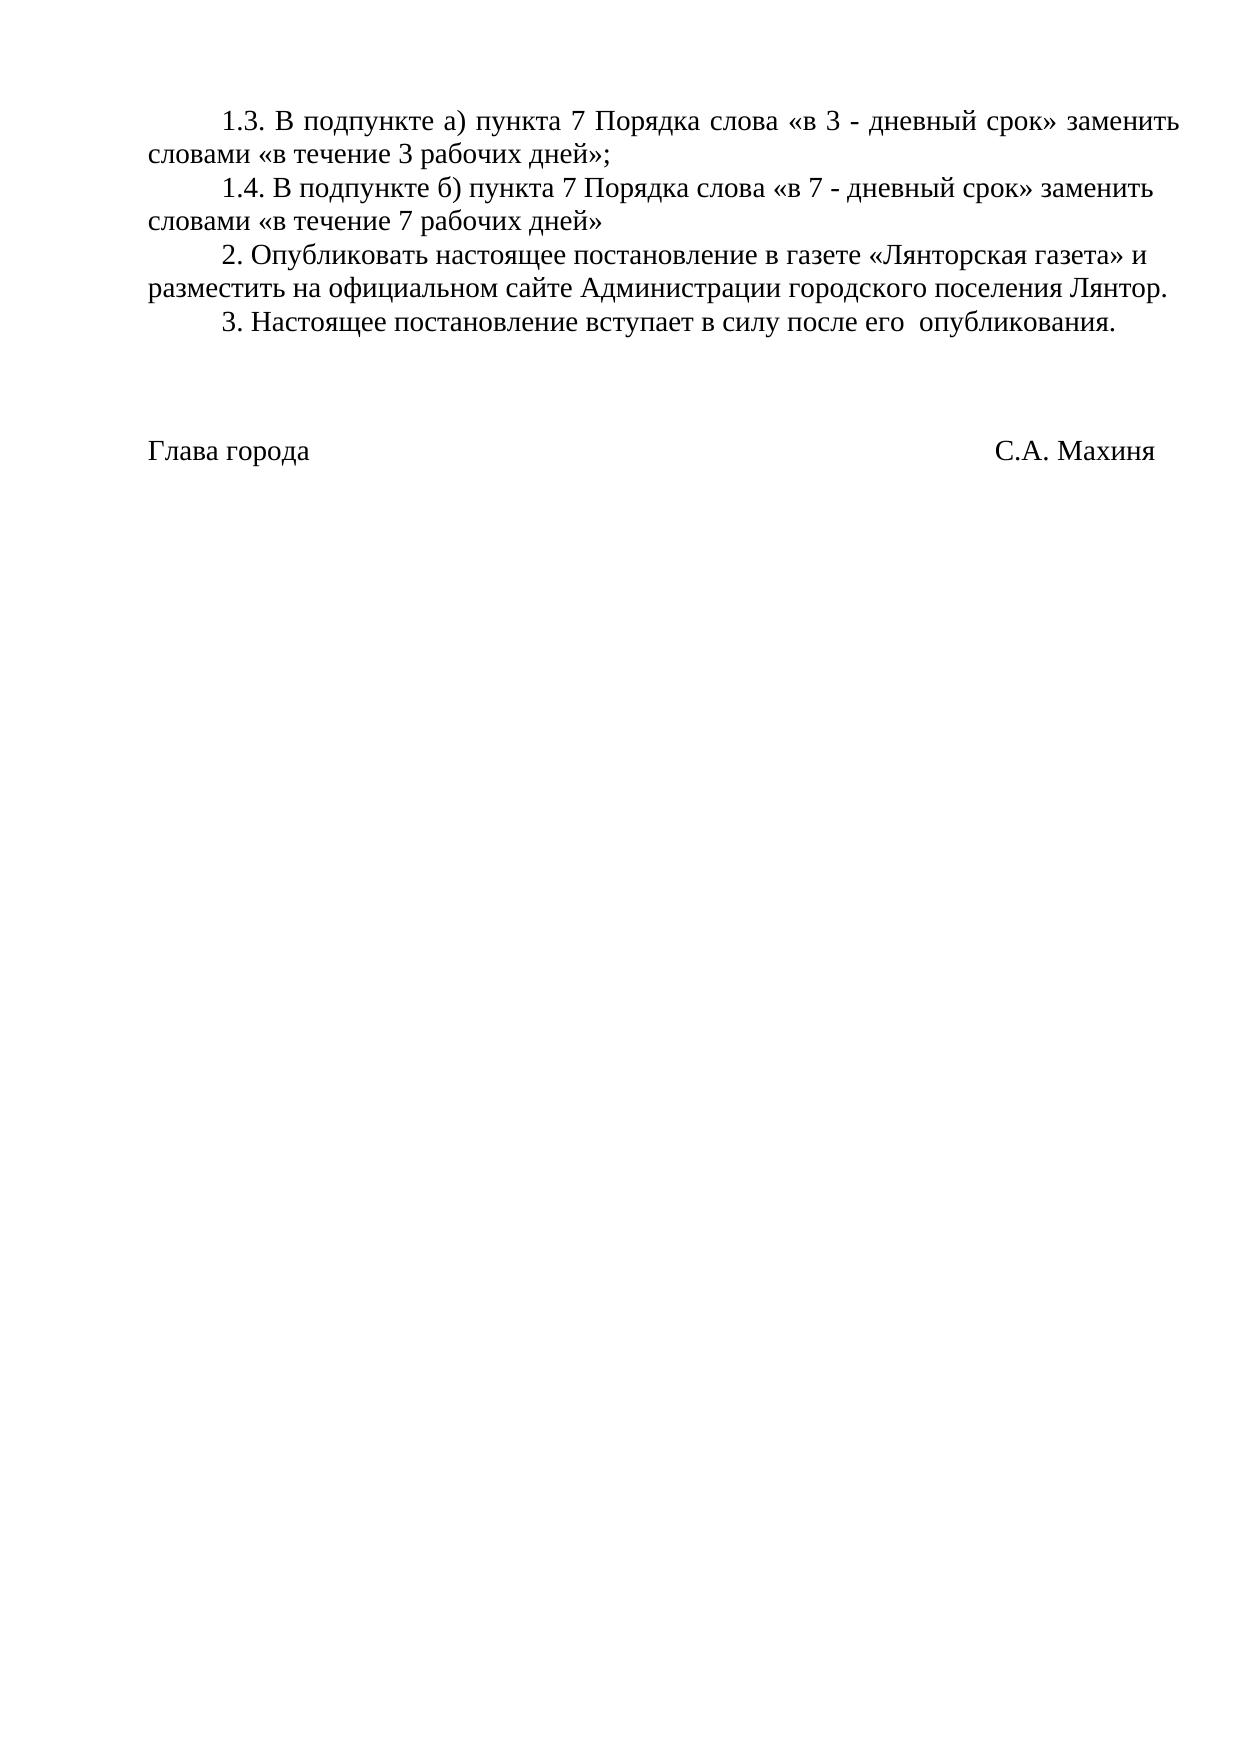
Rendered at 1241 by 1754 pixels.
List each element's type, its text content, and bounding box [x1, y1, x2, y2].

text Глава города С.А. Махиня [148, 433, 1181, 467]
text 2. Опубликовать настоящее постановление в газете «Лянторская газета» и разместить на официальном сайте Администрации городского поселения Лянтор. [148, 237, 1181, 304]
text 3. Настоящее постановление вступает в силу после его опубликования. [148, 304, 1181, 337]
text 1.4. В подпункте б) пункта 7 Порядка слова «в 7 - дневный срок» заменить словами «в течение 7 рабочих дней» [148, 170, 1181, 237]
text 1.3. В подпункте а) пункта 7 Порядка слова «в 3 - дневный срок» заменить словами «в течение 3 рабочих дней»; [148, 103, 1181, 170]
